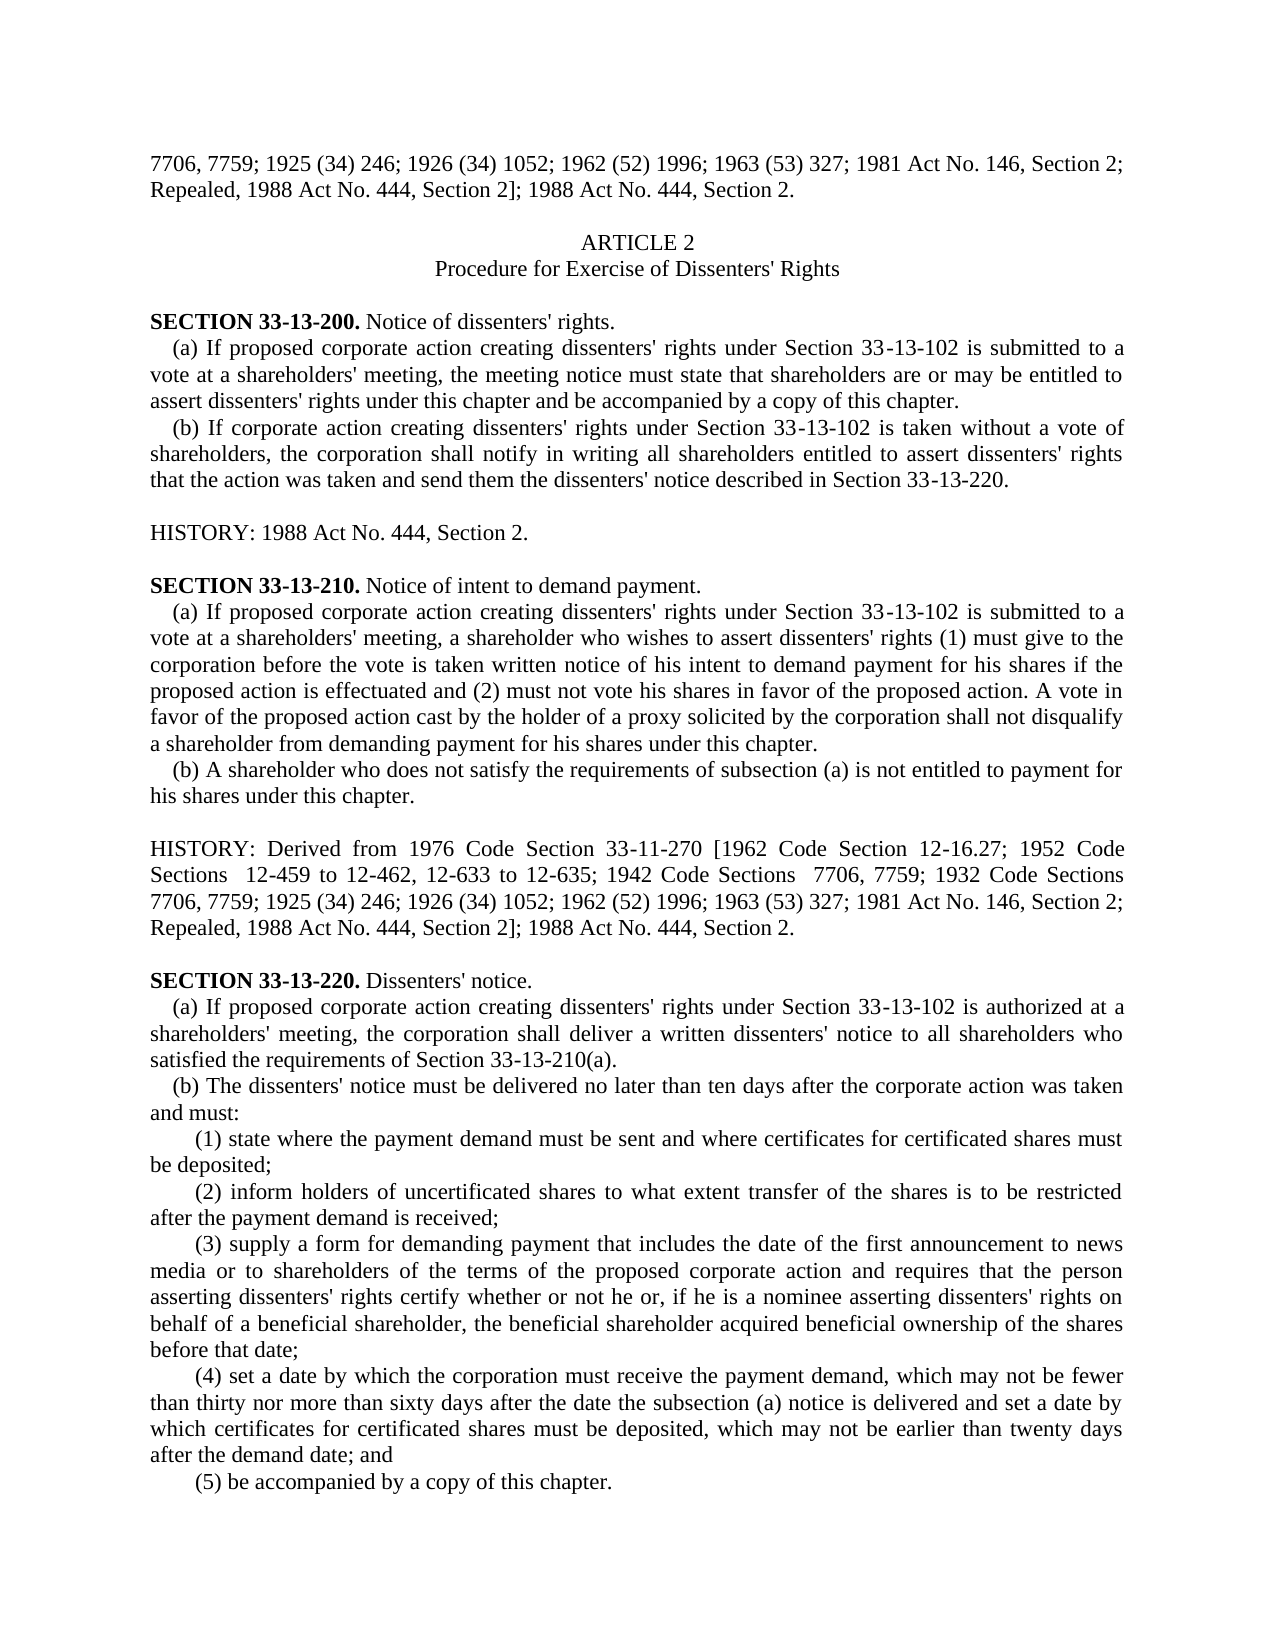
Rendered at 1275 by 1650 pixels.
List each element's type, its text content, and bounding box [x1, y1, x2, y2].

text (3) supply a form for demanding payment that includes the date of the first announcement to news media or to shareholders of the terms of the proposed corporate action and requires that the person asserting dissenters' rights certify whether or not he or, if he is a nominee asserting dissenters' rights on behalf of a beneficial shareholder, the beneficial shareholder acquired beneficial ownership of the shares before that date; [150, 1231, 1125, 1362]
text (5) be accompanied by a copy of this chapter. [150, 1468, 1125, 1494]
text (b) The dissenters' notice must be delivered no later than ten days after the corporate action was taken and must: [150, 1072, 1125, 1125]
text Procedure for Exercise of Dissenters' Rights [150, 255, 1125, 282]
text SECTION 33-13-220. Dissenters' notice. [150, 967, 1125, 993]
text (4) set a date by which the corporation must receive the payment demand, which may not be fewer than thirty nor more than sixty days after the date the subsection (a) notice is delivered and set a date by which certificates for certificated shares must be deposited, which may not be earlier than twenty days after the demand date; and [150, 1362, 1125, 1468]
text ARTICLE 2 [150, 229, 1125, 255]
text (a) If proposed corporate action creating dissenters' rights under Section 33-13-102 is authorized at a shareholders' meeting, the corporation shall deliver a written dissenters' notice to all shareholders who satisfied the requirements of Section 33-13-210(a). [150, 993, 1125, 1072]
text (b) If corporate action creating dissenters' rights under Section 33-13-102 is taken without a vote of shareholders, the corporation shall notify in writing all shareholders entitled to assert dissenters' rights that the action was taken and send them the dissenters' notice described in Section 33-13-220. [150, 413, 1125, 493]
text (2) inform holders of uncertificated shares to what extent transfer of the shares is to be restricted after the payment demand is received; [150, 1178, 1125, 1231]
text (a) If proposed corporate action creating dissenters' rights under Section 33-13-102 is submitted to a vote at a shareholders' meeting, the meeting notice must state that shareholders are or may be entitled to assert dissenters' rights under this chapter and be accompanied by a copy of this chapter. [150, 334, 1125, 413]
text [150, 150, 1125, 203]
text SECTION 33-13-210. Notice of intent to demand payment. [150, 572, 1125, 598]
text (b) A shareholder who does not satisfy the requirements of subsection (a) is not entitled to payment for his shares under this chapter. [150, 756, 1125, 809]
text HISTORY: 1988 Act No. 444, Section 2. [150, 519, 1125, 545]
text SECTION 33-13-200. Notice of dissenters' rights. [150, 308, 1125, 334]
text (a) If proposed corporate action creating dissenters' rights under Section 33-13-102 is submitted to a vote at a shareholders' meeting, a shareholder who wishes to assert dissenters' rights (1) must give to the corporation before the vote is taken written notice of his intent to demand payment for his shares if the proposed action is effectuated and (2) must not vote his shares in favor of the proposed action. A vote in favor of the proposed action cast by the holder of a proxy solicited by the corporation shall not disqualify a shareholder from demanding payment for his shares under this chapter. [150, 598, 1125, 756]
text (1) state where the payment demand must be sent and where certificates for certificated shares must be deposited; [150, 1125, 1125, 1178]
